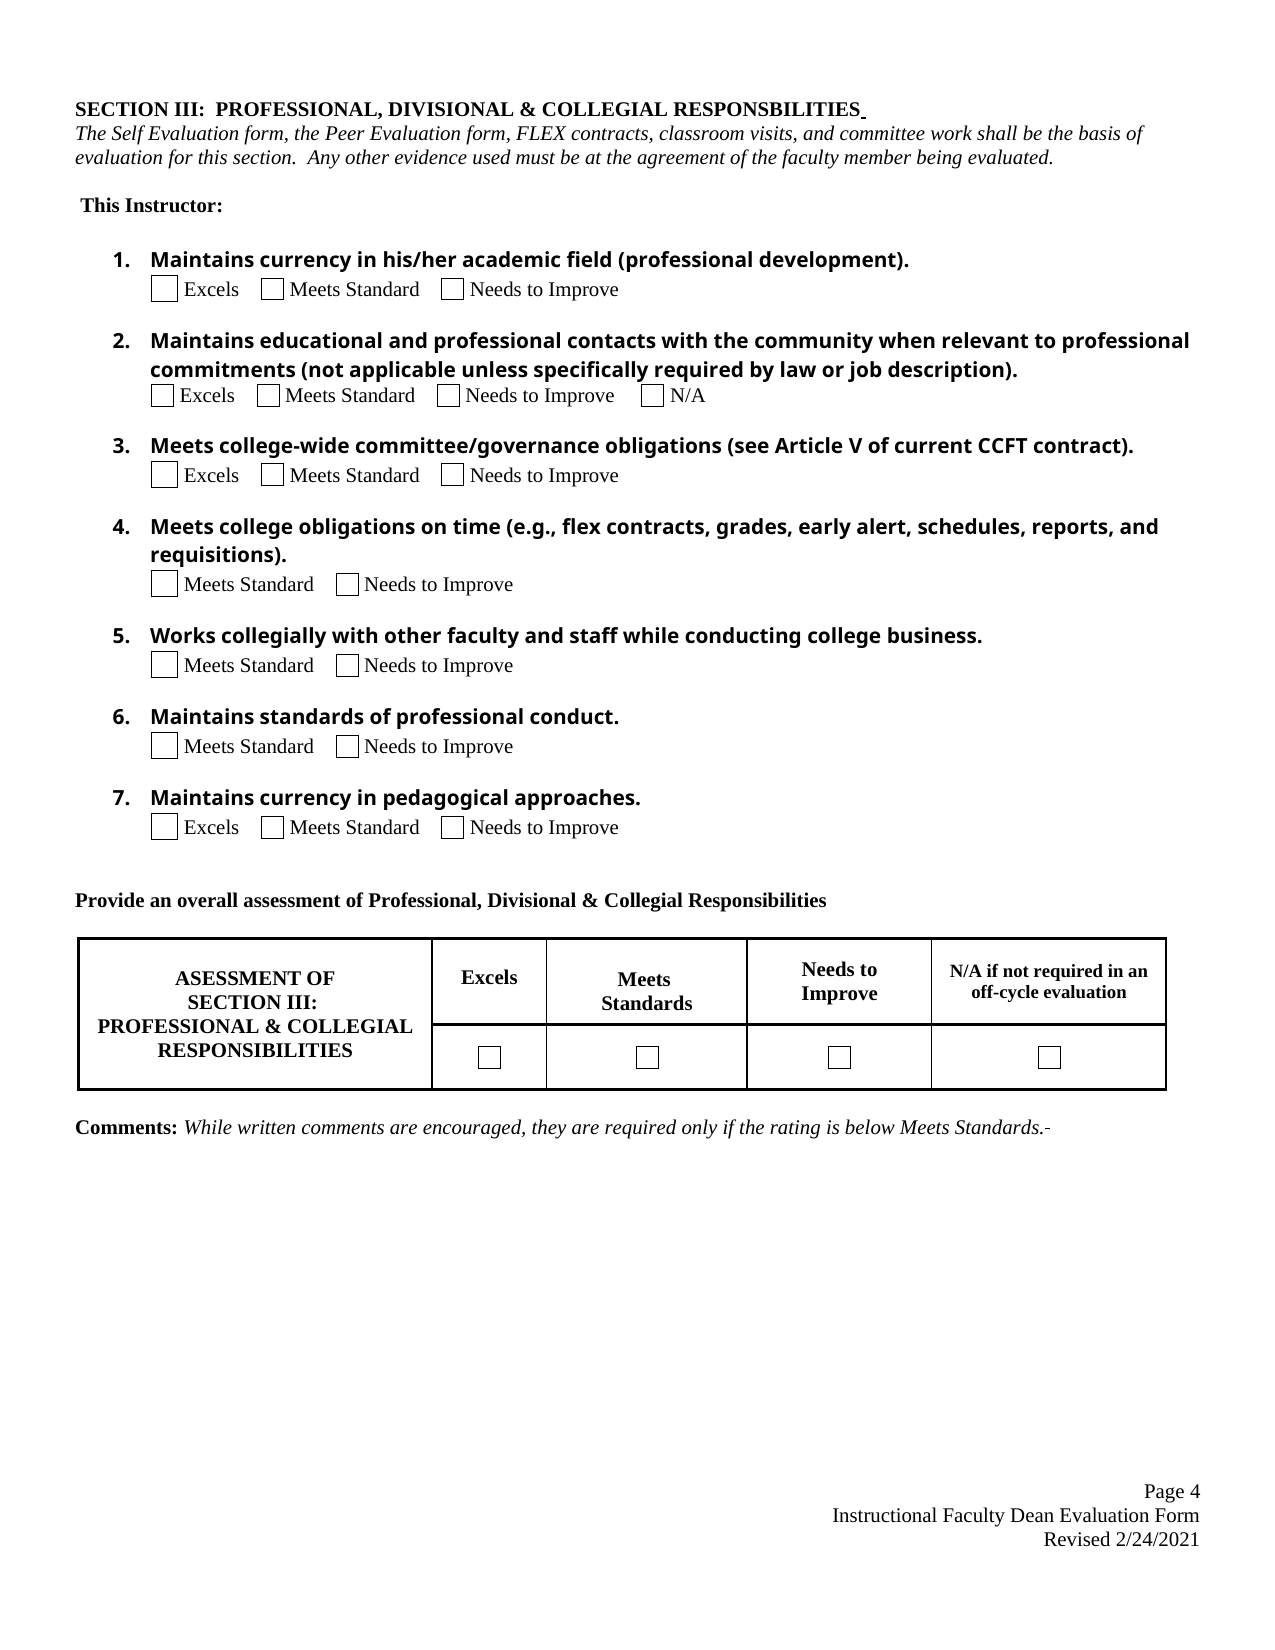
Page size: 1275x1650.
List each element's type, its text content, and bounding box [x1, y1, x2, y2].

list Excels Meets Standard Needs to Improve N/A [150, 383, 1200, 431]
list Maintains educational and professional contacts with the community when relevant to professional commitments (not applicable unless specifically required by law or job description). [112, 326, 1200, 383]
table_cell [748, 1026, 931, 1088]
text SECTION III: PROFESSIONAL, DIVISIONAL & COLLEGIAL RESPONSBILITIES The Self Evaluation form, the Peer Evaluation form, FLEX contracts, classroom visits, and committee work shall be the basis of evaluation for this section. Any other evidence used must be at the agreement of the faculty member being evaluated. [75, 97, 1200, 169]
text Comments: While written comments are encouraged, they are required only if the rating is below Meets Standards. [75, 1115, 1200, 1139]
list Maintains currency in his/her academic field (professional development). Excels Meets Standard Needs to Improve [112, 245, 1200, 302]
table_header N/A if not required in an off-cycle evaluation [932, 940, 1165, 1023]
table_header Excels Excels [433, 940, 546, 1023]
list Works collegially with other faculty and staff while conducting college business. Meets Standard Needs to Improve [112, 622, 1200, 702]
text Provide an overall assessment of Professional, Divisional & Collegial Responsibilities [75, 888, 1200, 937]
list Meets college-wide committee/governance obligations (see Article V of current CCFT contract). Excels Meets Standard Needs to Improve [112, 431, 1200, 488]
table_cell [932, 1026, 1165, 1088]
list Maintains standards of professional conduct. Meets Standard Needs to Improve [112, 702, 1200, 783]
list Maintains currency in pedagogical approaches. Excels Meets Standard Needs to Improve [112, 783, 1200, 840]
table_header Needs to Improve [748, 940, 931, 1023]
table_cell [433, 1026, 546, 1088]
table_header Meets Standards [547, 940, 746, 1023]
list Meets college obligations on time (e.g., flex contracts, grades, early alert, schedules, reports, and requisitions). Meets Standard Needs to Improve [112, 512, 1200, 622]
text This Instructor: [75, 169, 1200, 217]
table_cell [547, 1026, 746, 1088]
table_header ASESSMENT OF SECTION III: PROFESSIONAL & COLLEGIAL RESPONSIBILITIES [80, 940, 431, 1088]
